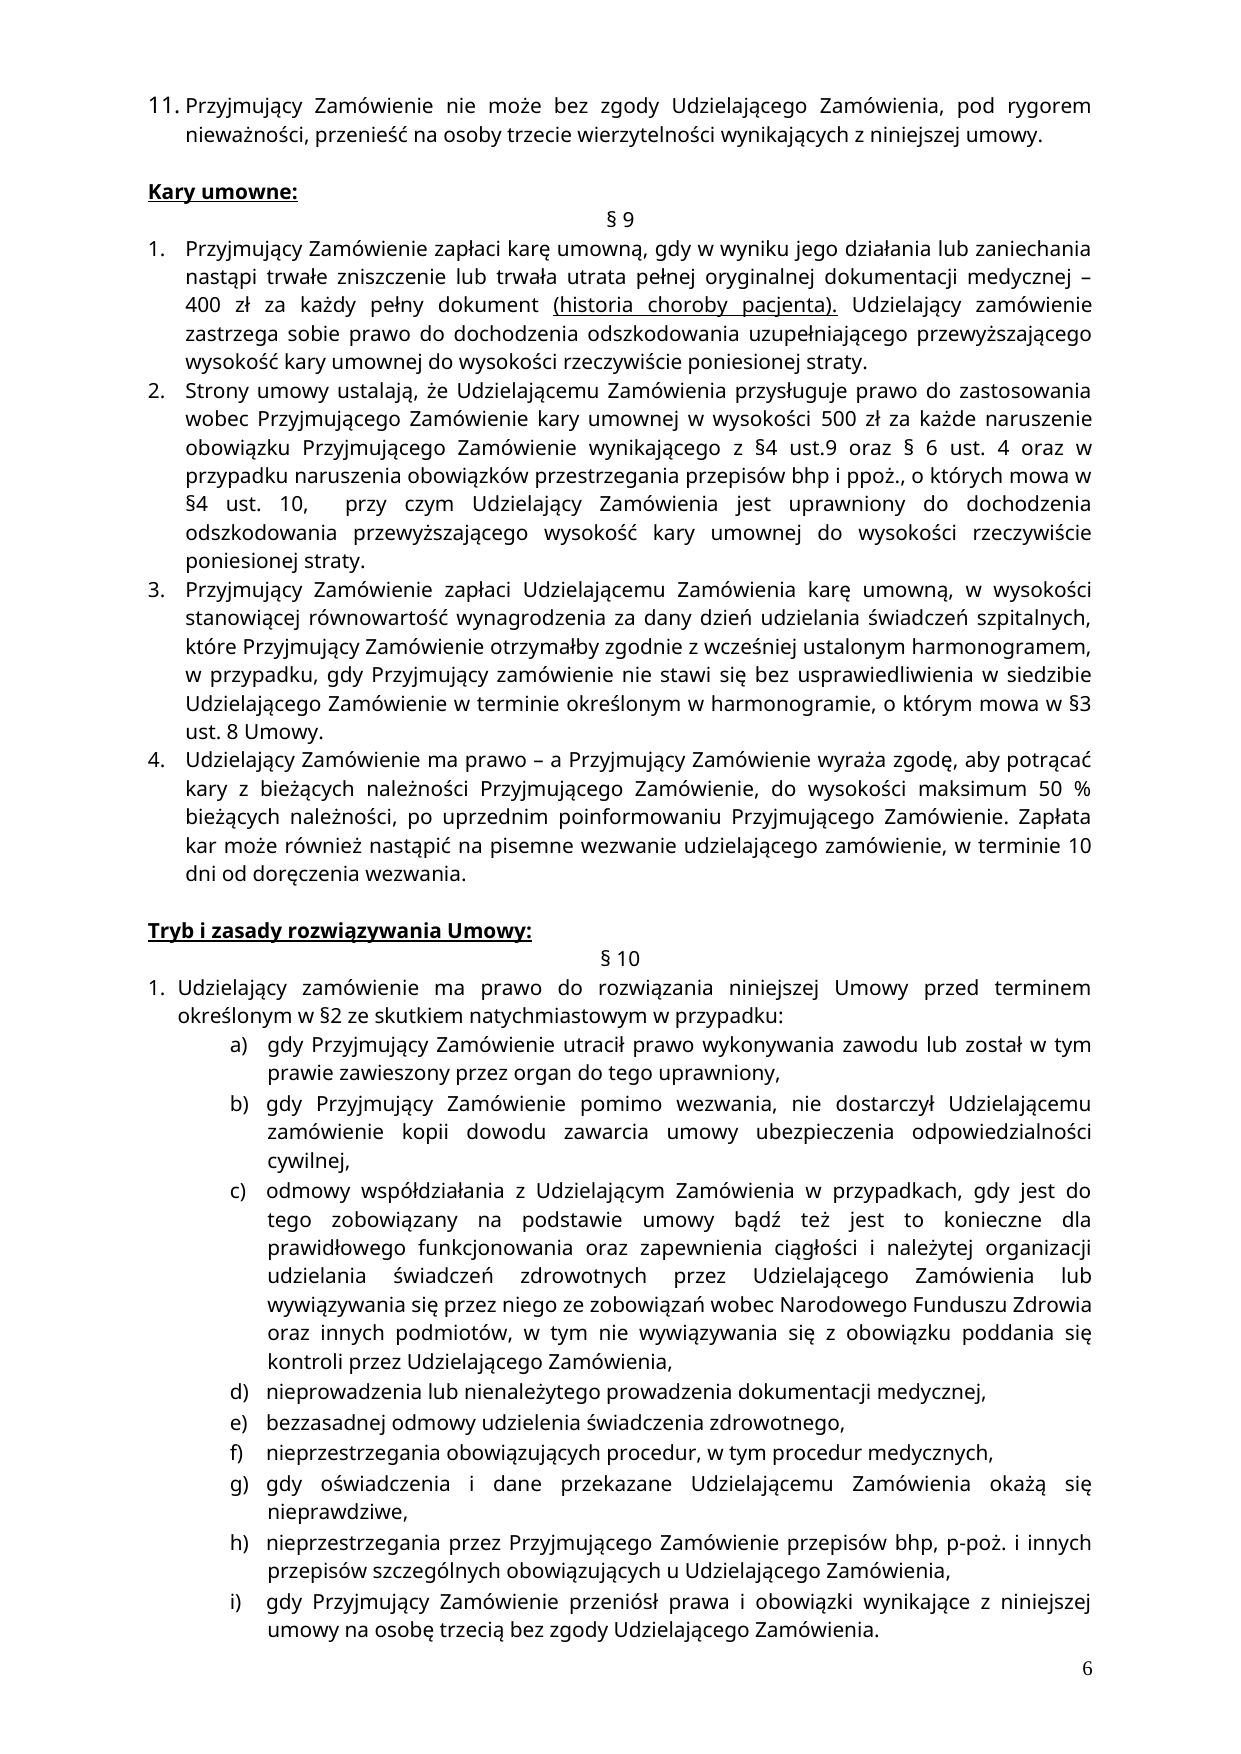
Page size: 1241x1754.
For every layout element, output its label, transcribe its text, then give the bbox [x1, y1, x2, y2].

list Przyjmujący Zamówienie zapłaci karę umowną, gdy w wyniku jego działania lub zaniechania nastąpi trwałe zniszczenie lub trwała utrata pełnej oryginalnej dokumentacji medycznej – 400 zł za każdy pełny dokument (historia choroby pacjenta). Udzielający zamówienie zastrzega sobie prawo do dochodzenia odszkodowania uzupełniającego przewyższającego wysokość kary umownej do wysokości rzeczywiście poniesionej straty. [148, 234, 1093, 376]
list gdy Przyjmujący Zamówienie przeniósł prawa i obowiązki wynikające z niniejszej umowy na osobę trzecią bez zgody Udzielającego Zamówienia. [229, 1587, 1093, 1644]
list nieprzestrzegania przez Przyjmującego Zamówienie przepisów bhp, p-poż. i innych przepisów szczególnych obowiązujących u Udzielającego Zamówienia, [229, 1528, 1093, 1585]
list odmowy współdziałania z Udzielającym Zamówienia w przypadkach, gdy jest do tego zobowiązany na podstawie umowy bądź też jest to konieczne dla prawidłowego funkcjonowania oraz zapewnienia ciągłości i należytej organizacji udzielania świadczeń zdrowotnych przez Udzielającego Zamówienia lub wywiązywania się przez niego ze zobowiązań wobec Narodowego Funduszu Zdrowia oraz innych podmiotów, w tym nie wywiązywania się z obowiązku poddania się kontroli przez Udzielającego Zamówienia, [229, 1176, 1093, 1375]
list Strony umowy ustalają, że Udzielającemu Zamówienia przysługuje prawo do zastosowania wobec Przyjmującego Zamówienie kary umownej w wysokości 500 zł za każde naruszenie obowiązku Przyjmującego Zamówienie wynikającego z §4 ust.9 oraz § 6 ust. 4 oraz w przypadku naruszenia obowiązków przestrzegania przepisów bhp i ppoż., o których mowa w §4 ust. 10, przy czym Udzielający Zamówienia jest uprawniony do dochodzenia odszkodowania przewyższającego wysokość kary umownej do wysokości rzeczywiście poniesionej straty. [148, 376, 1093, 575]
list Przyjmujący Zamówienie zapłaci Udzielającemu Zamówienia karę umowną, w wysokości stanowiącej równowartość wynagrodzenia za dany dzień udzielania świadczeń szpitalnych, które Przyjmujący Zamówienie otrzymałby zgodnie z wcześniej ustalonym harmonogramem, w przypadku, gdy Przyjmujący zamówienie nie stawi się bez usprawiedliwienia w siedzibie Udzielającego Zamówienie w terminie określonym w harmonogramie, o którym mowa w §3 ust. 8 Umowy. [148, 575, 1093, 746]
list nieprzestrzegania obowiązujących procedur, w tym procedur medycznych, [229, 1438, 1093, 1467]
list nieprowadzenia lub nienależytego prowadzenia dokumentacji medycznej, [229, 1377, 1093, 1406]
list gdy Przyjmujący Zamówienie pomimo wezwania, nie dostarczył Udzielającemu zamówienie kopii dowodu zawarcia umowy ubezpieczenia odpowiedzialności cywilnej, [229, 1089, 1093, 1174]
list gdy Przyjmujący Zamówienie utracił prawo wykonywania zawodu lub został w tym prawie zawieszony przez organ do tego uprawniony, [229, 1030, 1093, 1087]
text § 10 [148, 944, 1093, 973]
text Kary umowne: [148, 177, 1093, 205]
list Udzielający Zamówienie ma prawo – a Przyjmujący Zamówienie wyraża zgodę, aby potrącać kary z bieżących należności Przyjmującego Zamówienie, do wysokości maksimum 50 % bieżących należności, po uprzednim poinformowaniu Przyjmującego Zamówienie. Zapłata kar może również nastąpić na pisemne wezwanie udzielającego zamówienie, w terminie 10 dni od doręczenia wezwania. [148, 746, 1093, 888]
list gdy oświadczenia i dane przekazane Udzielającemu Zamówienia okażą się nieprawdziwe, [229, 1469, 1093, 1526]
text § 9 [148, 205, 1093, 234]
text Tryb i zasady rozwiązywania Umowy: [148, 916, 1093, 944]
list Udzielający zamówienie ma prawo do rozwiązania niniejszej Umowy przed terminem określonym w §2 ze skutkiem natychmiastowym w przypadku: [148, 973, 1093, 1030]
list bezzasadnej odmowy udzielenia świadczenia zdrowotnego, [229, 1408, 1093, 1436]
list Przyjmujący Zamówienie nie może bez zgody Udzielającego Zamówienia, pod rygorem nieważności, przenieść na osoby trzecie wierzytelności wynikających z niniejszej umowy. [148, 89, 1093, 148]
